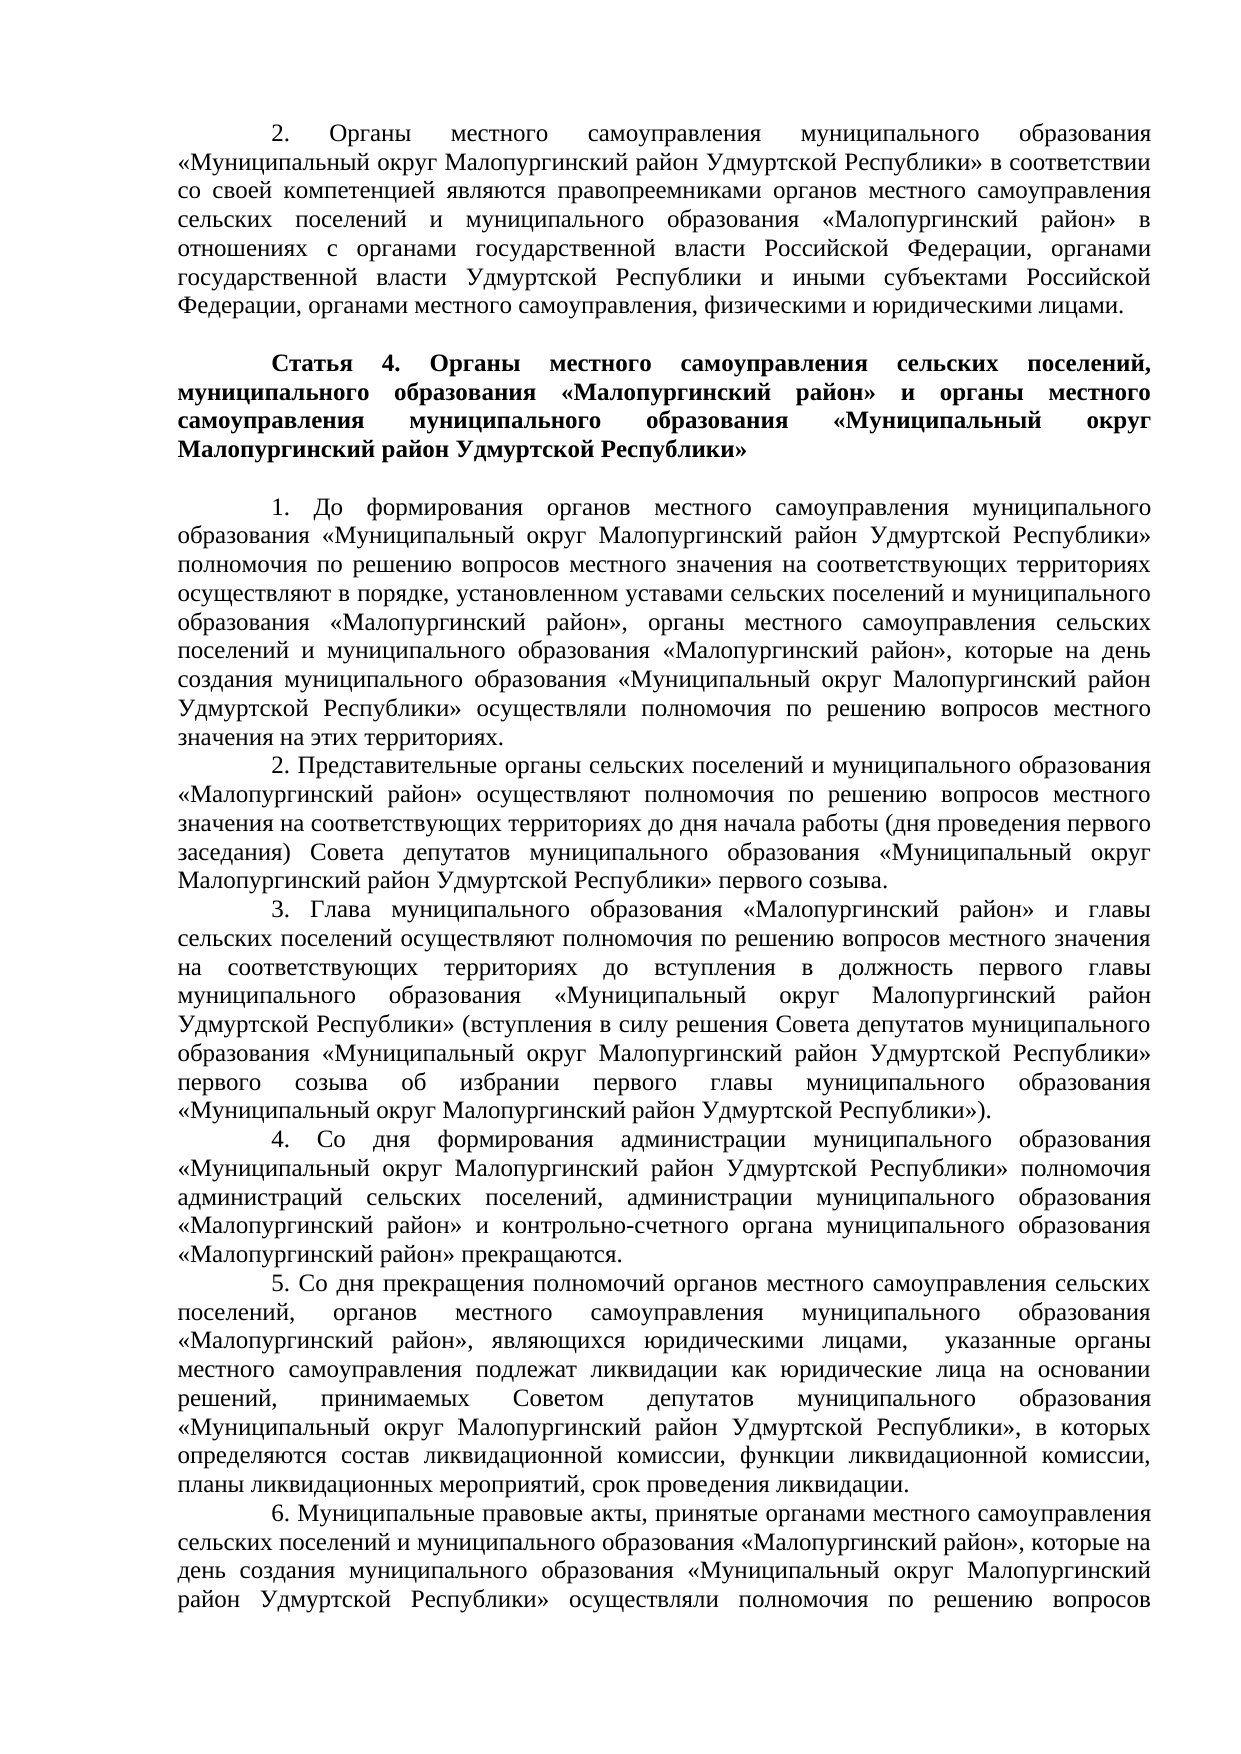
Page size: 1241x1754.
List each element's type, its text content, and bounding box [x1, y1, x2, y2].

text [177, 1498, 1152, 1613]
text 2. Органы местного самоуправления муниципального образования «Муниципальный округ Малопургинский район Удмуртской Республики» в соответствии со своей компетенцией являются правопреемниками органов местного самоуправления сельских поселений и муниципального образования «Малопургинский район» в отношениях с органами государственной власти Российской Федерации, органами государственной власти Удмуртской Республики и иными субъектами Российской Федерации, органами местного самоуправления, физическими и юридическими лицами. [177, 118, 1152, 319]
text 3. Глава муниципального образования «Малопургинский район» и главы сельских поселений осуществляют полномочия по решению вопросов местного значения на соответствующих территориях до вступления в должность первого главы муниципального образования «Муниципальный округ Малопургинский район Удмуртской Республики» (вступления в силу решения Совета депутатов муниципального образования «Муниципальный округ Малопургинский район Удмуртской Республики» первого созыва об избрании первого главы муниципального образования «Муниципальный округ Малопургинский район Удмуртской Республики»). [177, 894, 1152, 1124]
text 2. Представительные органы сельских поселений и муниципального образования «Малопургинский район» осуществляют полномочия по решению вопросов местного значения на соответствующих территориях до дня начала работы (дня проведения первого заседания) Совета депутатов муниципального образования «Муниципальный округ Малопургинский район Удмуртской Республики» первого созыва. [177, 751, 1152, 894]
text 5. Со дня прекращения полномочий органов местного самоуправления сельских поселений, органов местного самоуправления муниципального образования «Малопургинский район», являющихся юридическими лицами, указанные органы местного самоуправления подлежат ликвидации как юридические лица на основании решений, принимаемых Советом депутатов муниципального образования «Муниципальный округ Малопургинский район Удмуртской Республики», в которых определяются состав ликвидационной комиссии, функции ликвидационной комиссии, планы ликвидационных мероприятий, срок проведения ликвидации. [177, 1268, 1152, 1498]
text Статья 4. Органы местного самоуправления сельских поселений, муниципального образования «Малопургинский район» и органы местного самоуправления муниципального образования «Муниципальный округ Малопургинский район Удмуртской Республики» [177, 348, 1152, 463]
text 4. Со дня формирования администрации муниципального образования «Муниципальный округ Малопургинский район Удмуртской Республики» полномочия администраций сельских поселений, администрации муниципального образования «Малопургинский район» и контрольно-счетного органа муниципального образования «Малопургинский район» прекращаются. [177, 1124, 1152, 1268]
text 1. До формирования органов местного самоуправления муниципального образования «Муниципальный округ Малопургинский район Удмуртской Республики» полномочия по решению вопросов местного значения на соответствующих территориях осуществляют в порядке, установленном уставами сельских поселений и муниципального образования «Малопургинский район», органы местного самоуправления сельских поселений и муниципального образования «Малопургинский район», которые на день создания муниципального образования «Муниципальный округ Малопургинский район Удмуртской Республики» осуществляли полномочия по решению вопросов местного значения на этих территориях. [177, 492, 1152, 751]
